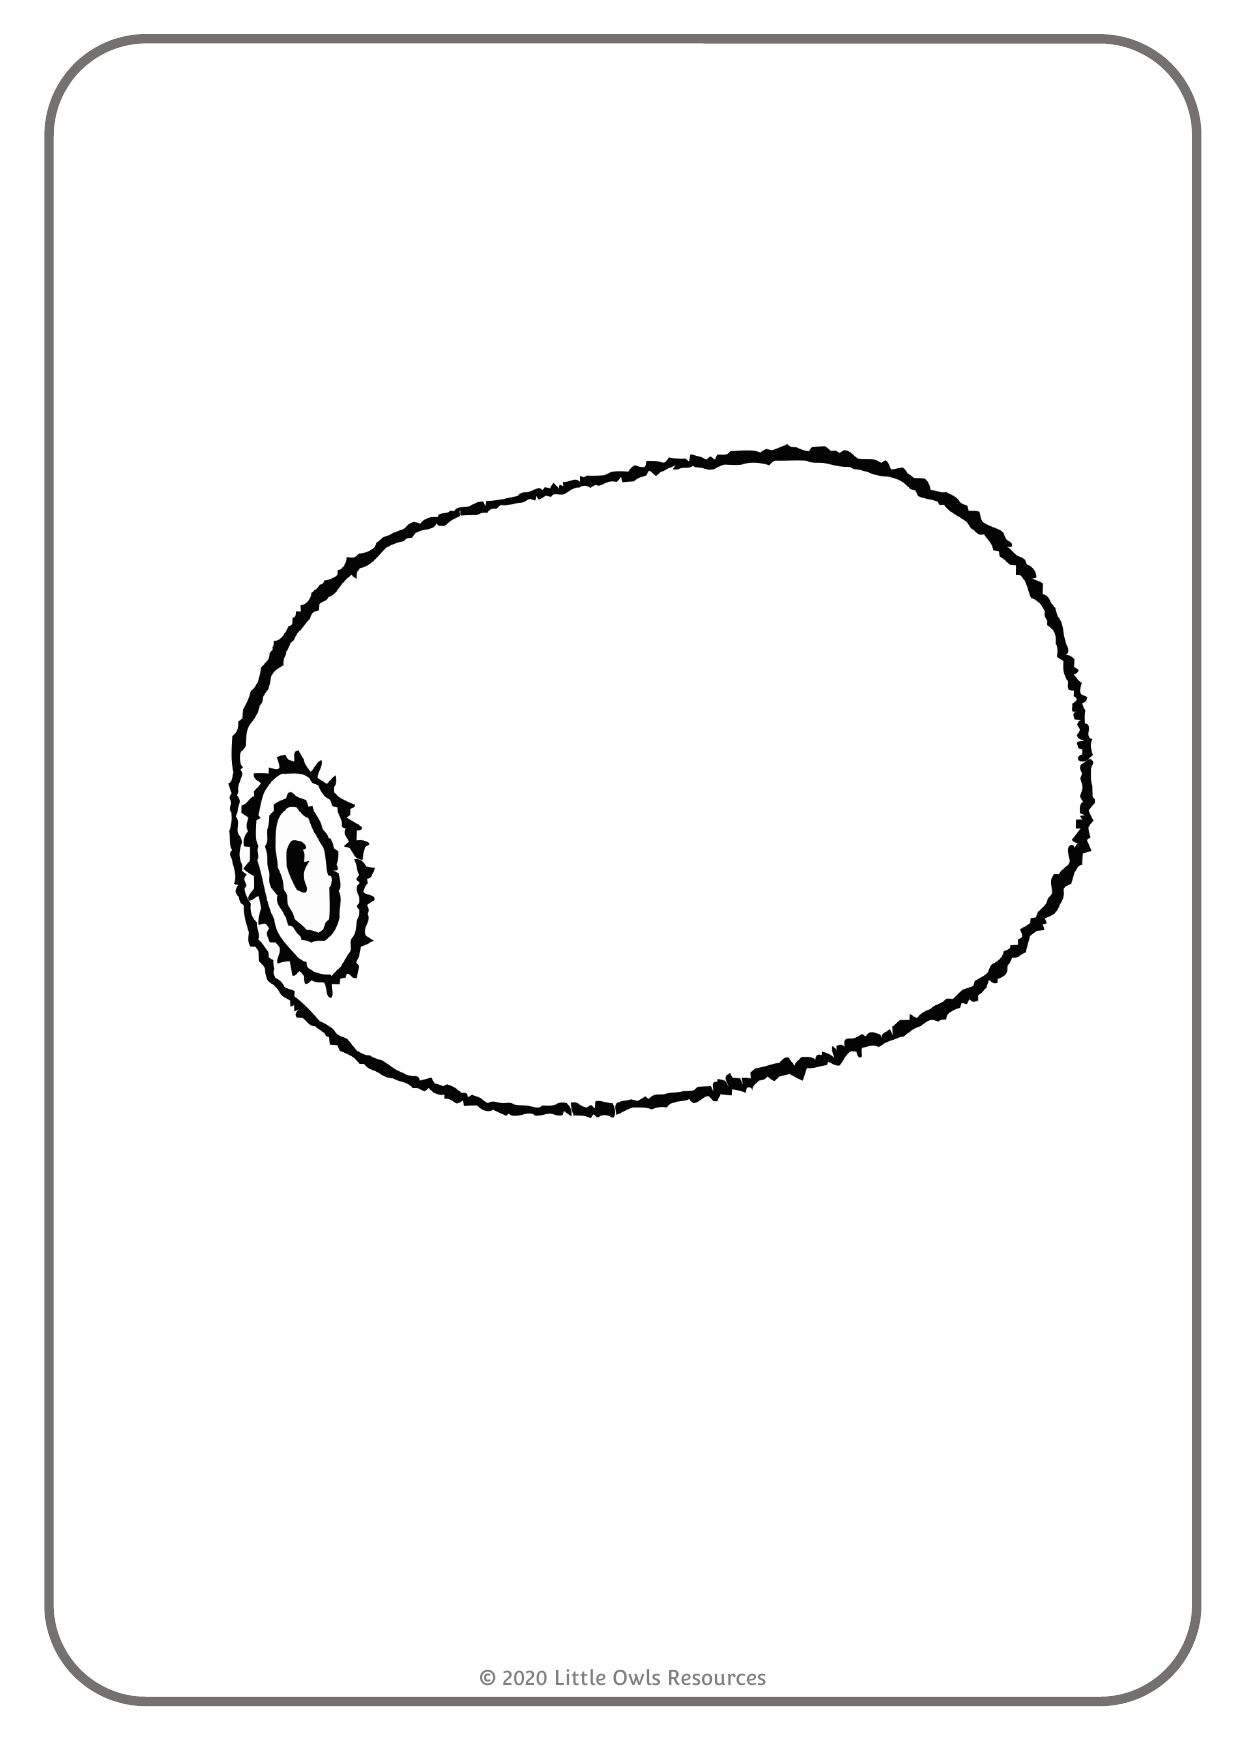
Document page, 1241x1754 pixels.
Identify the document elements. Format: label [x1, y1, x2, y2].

picture [228, 444, 1096, 1118]
